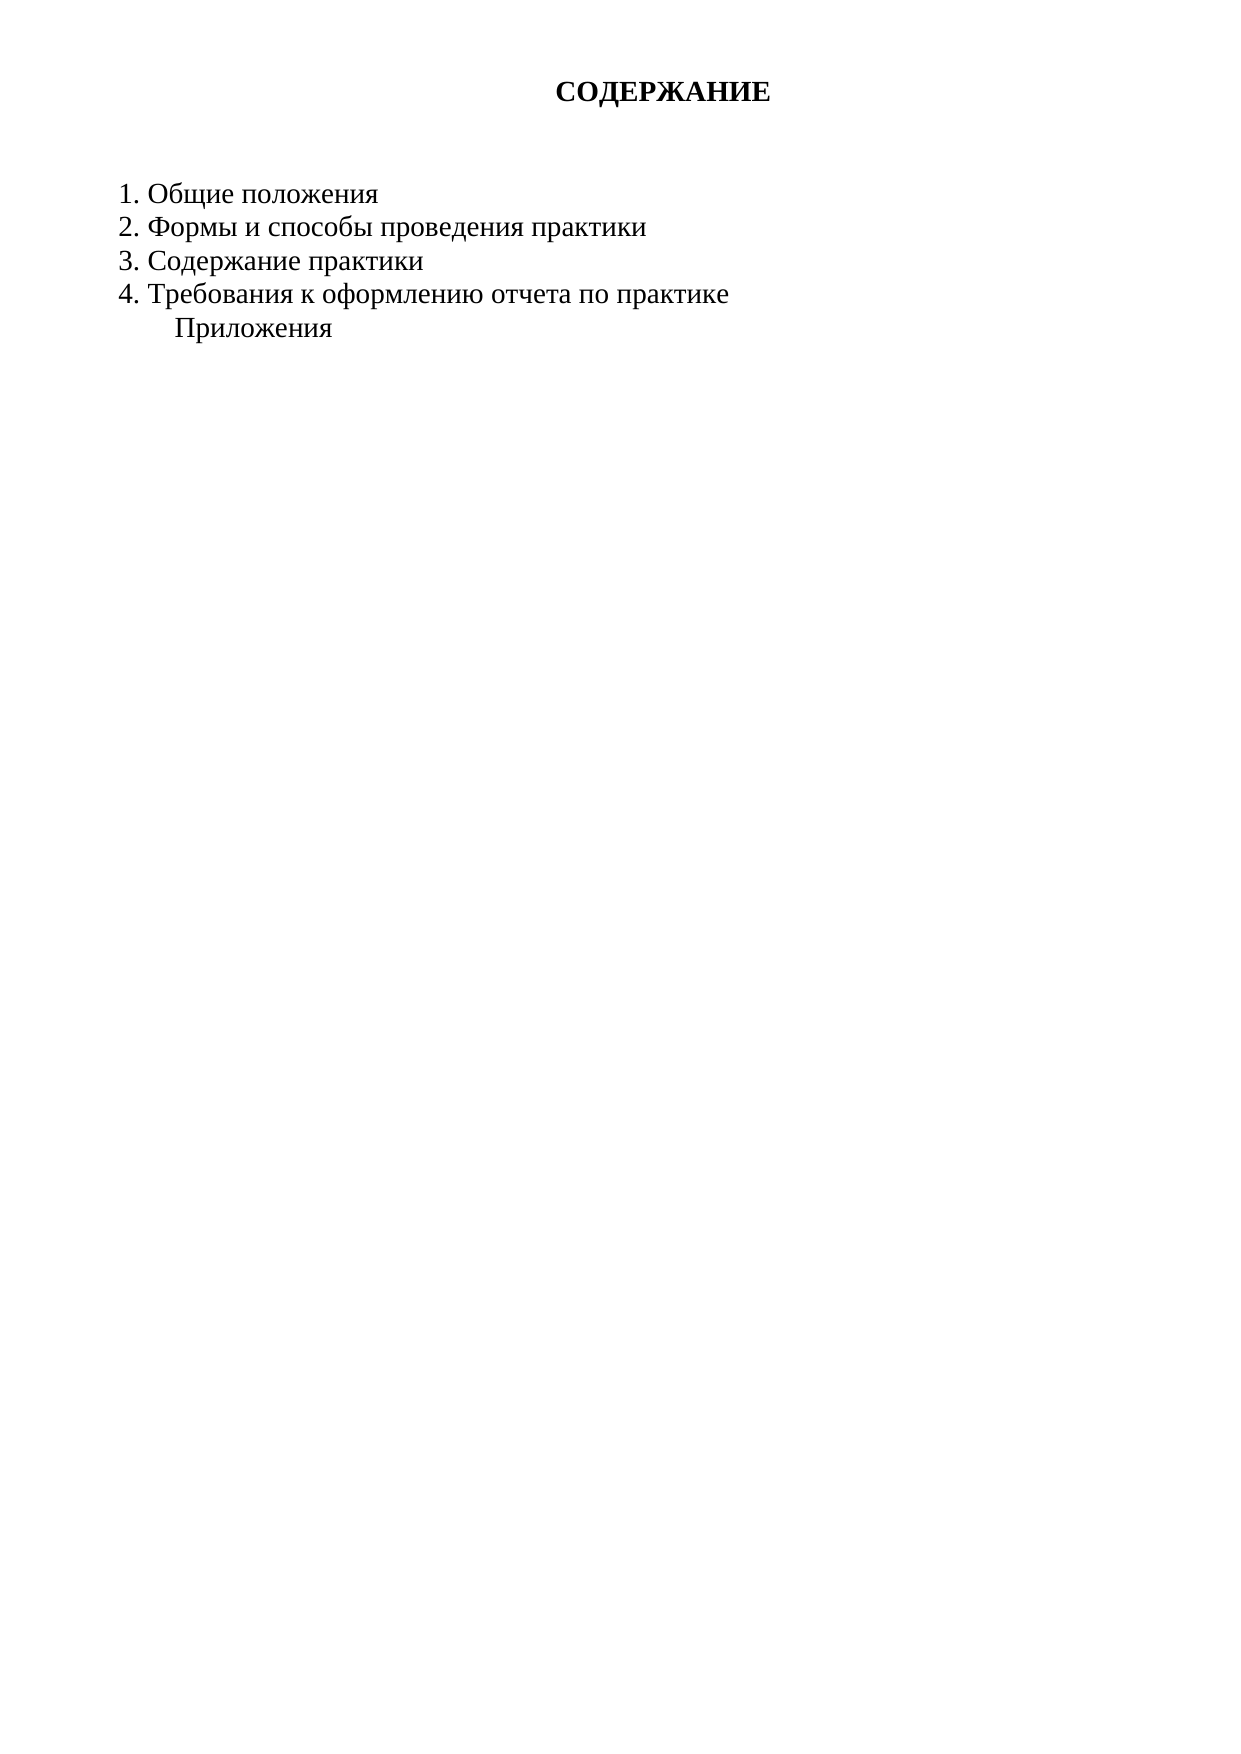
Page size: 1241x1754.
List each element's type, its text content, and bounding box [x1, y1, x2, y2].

text СОДЕРЖАНИЕ [174, 74, 1152, 107]
text 2. Формы и способы проведения практики [118, 209, 1152, 243]
text 4. Требования к оформлению отчета по практике [118, 277, 1152, 310]
text 3. Содержание практики [118, 243, 1152, 277]
text 1. Общие положения [118, 176, 1152, 209]
text Приложения [118, 310, 1186, 344]
